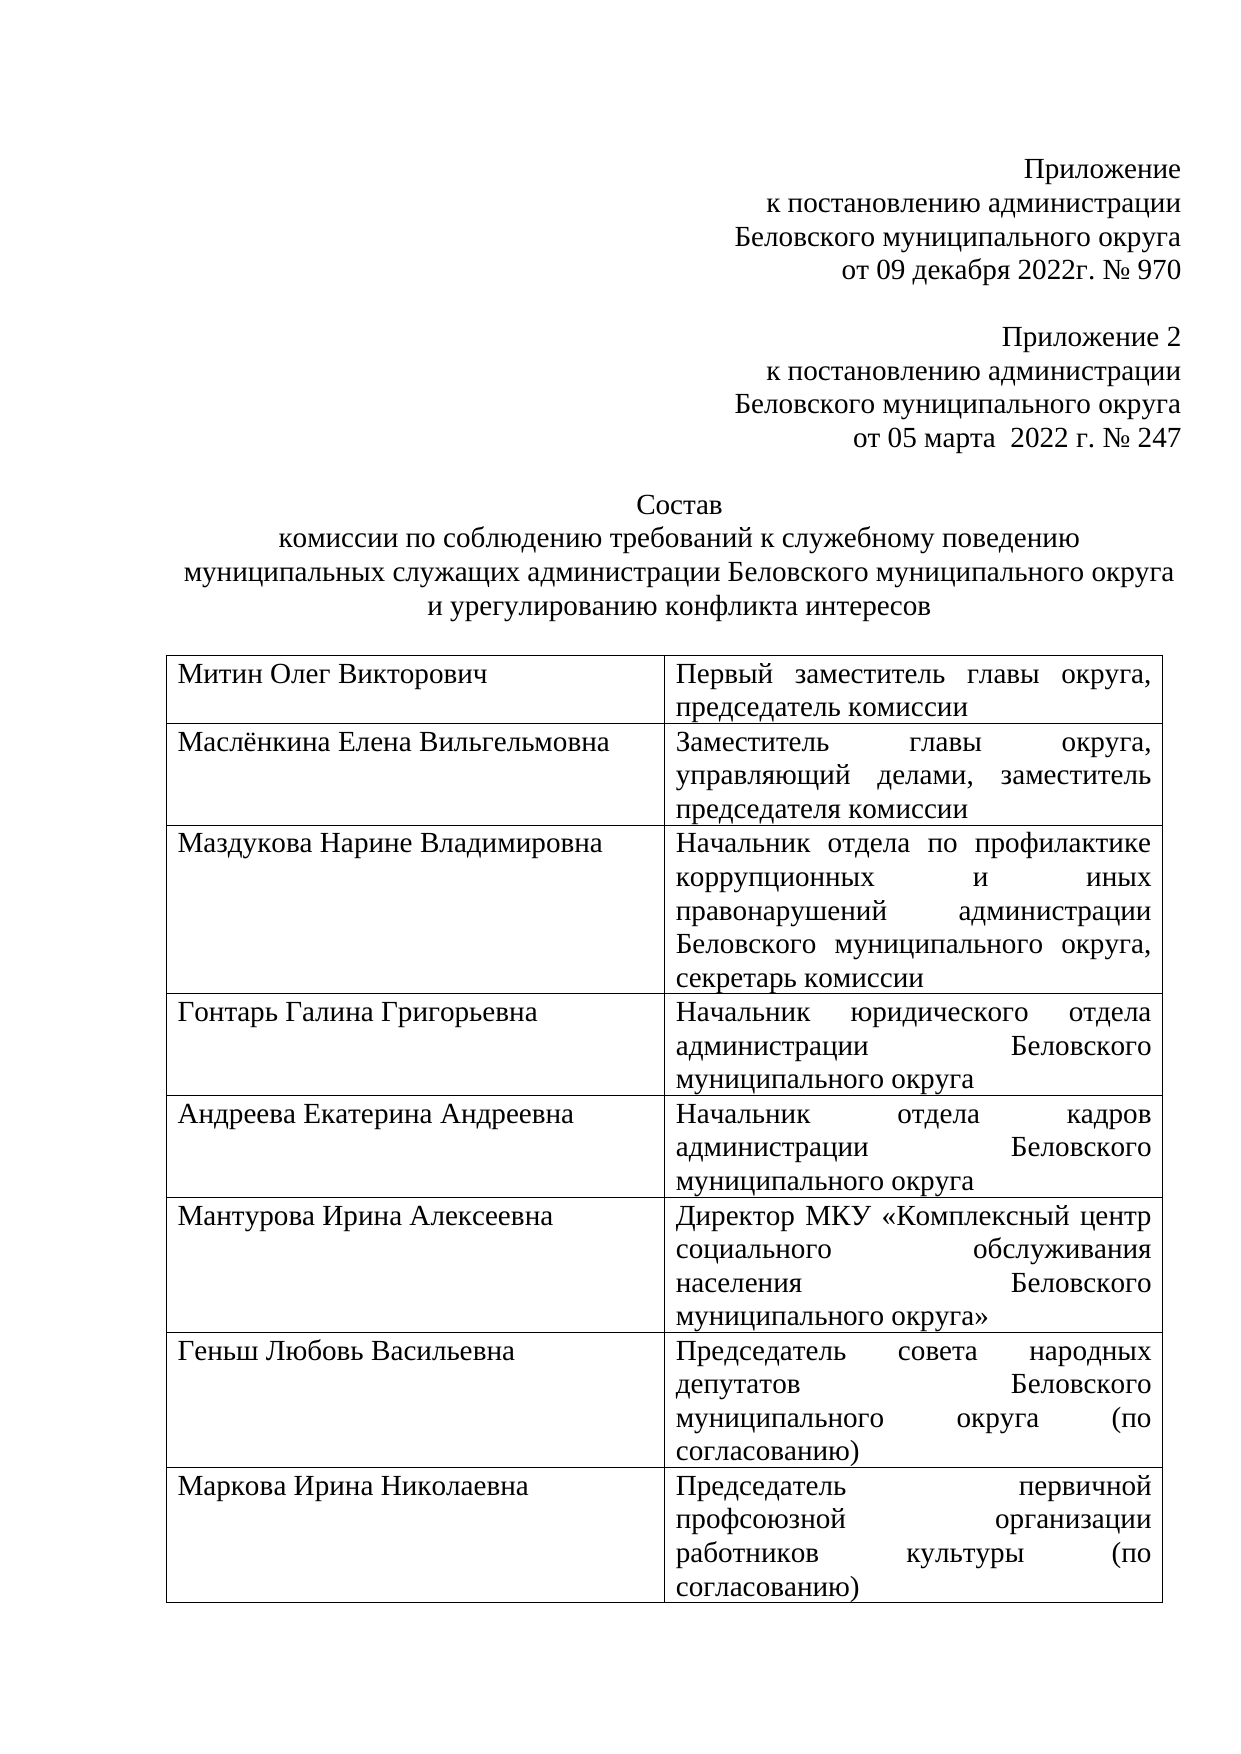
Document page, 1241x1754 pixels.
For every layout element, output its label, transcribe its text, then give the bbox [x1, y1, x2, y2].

table_cell Маркова Ирина Николаевна [167, 1468, 664, 1602]
table_cell Председатель совета народных депутатов Беловского муниципального округа (по согласованию) [665, 1333, 1162, 1467]
text от 09 декабря 2022г. № 970 [177, 252, 1181, 286]
table_cell Мантурова Ирина Алексеевна [167, 1198, 664, 1332]
table_cell Маслёнкина Елена Вильгельмовна [167, 724, 664, 824]
text к постановлению администрации [177, 185, 1181, 219]
table_cell Начальник юридического отдела администрации Беловского муниципального округа [665, 994, 1162, 1095]
table_cell Геньш Любовь Васильевна [167, 1333, 664, 1467]
table_cell Гонтарь Галина Григорьевна [167, 994, 664, 1095]
table_cell Начальник отдела по профилактике коррупционных и иных правонарушений администрации Беловского муниципального округа, секретарь комиссии [665, 826, 1162, 993]
text Приложение [177, 152, 1181, 185]
text Состав [177, 487, 1181, 521]
table_cell Маздукова Нарине Владимировна [167, 826, 664, 993]
table_cell Директор МКУ «Комплексный центр социального обслуживания населения Беловского муниципального округа» [665, 1198, 1162, 1332]
table_cell Председатель первичной профсоюзной организации работников культуры (по согласованию) [665, 1468, 1162, 1602]
table_cell Заместитель главы округа, управляющий делами, заместитель председателя комиссии [665, 724, 1162, 824]
text Приложение 2 [177, 319, 1181, 353]
text Беловского муниципального округа [177, 386, 1181, 420]
table_header Первый заместитель главы округа, председатель комиссии [665, 656, 1162, 723]
title комиссии по соблюдению требований к служебному поведению муниципальных служащих администрации Беловского муниципального округа и урегулированию конфликта интересов [177, 521, 1181, 621]
text Беловского муниципального округа [177, 219, 1181, 252]
table_cell Начальник отдела кадров администрации Беловского муниципального округа [665, 1096, 1162, 1197]
table_cell Андреева Екатерина Андреевна [167, 1096, 664, 1197]
text к постановлению администрации [177, 353, 1181, 386]
table_header Митин Олег Викторович [167, 656, 664, 723]
text от 05 марта 2022 г. № 247 [177, 420, 1181, 453]
